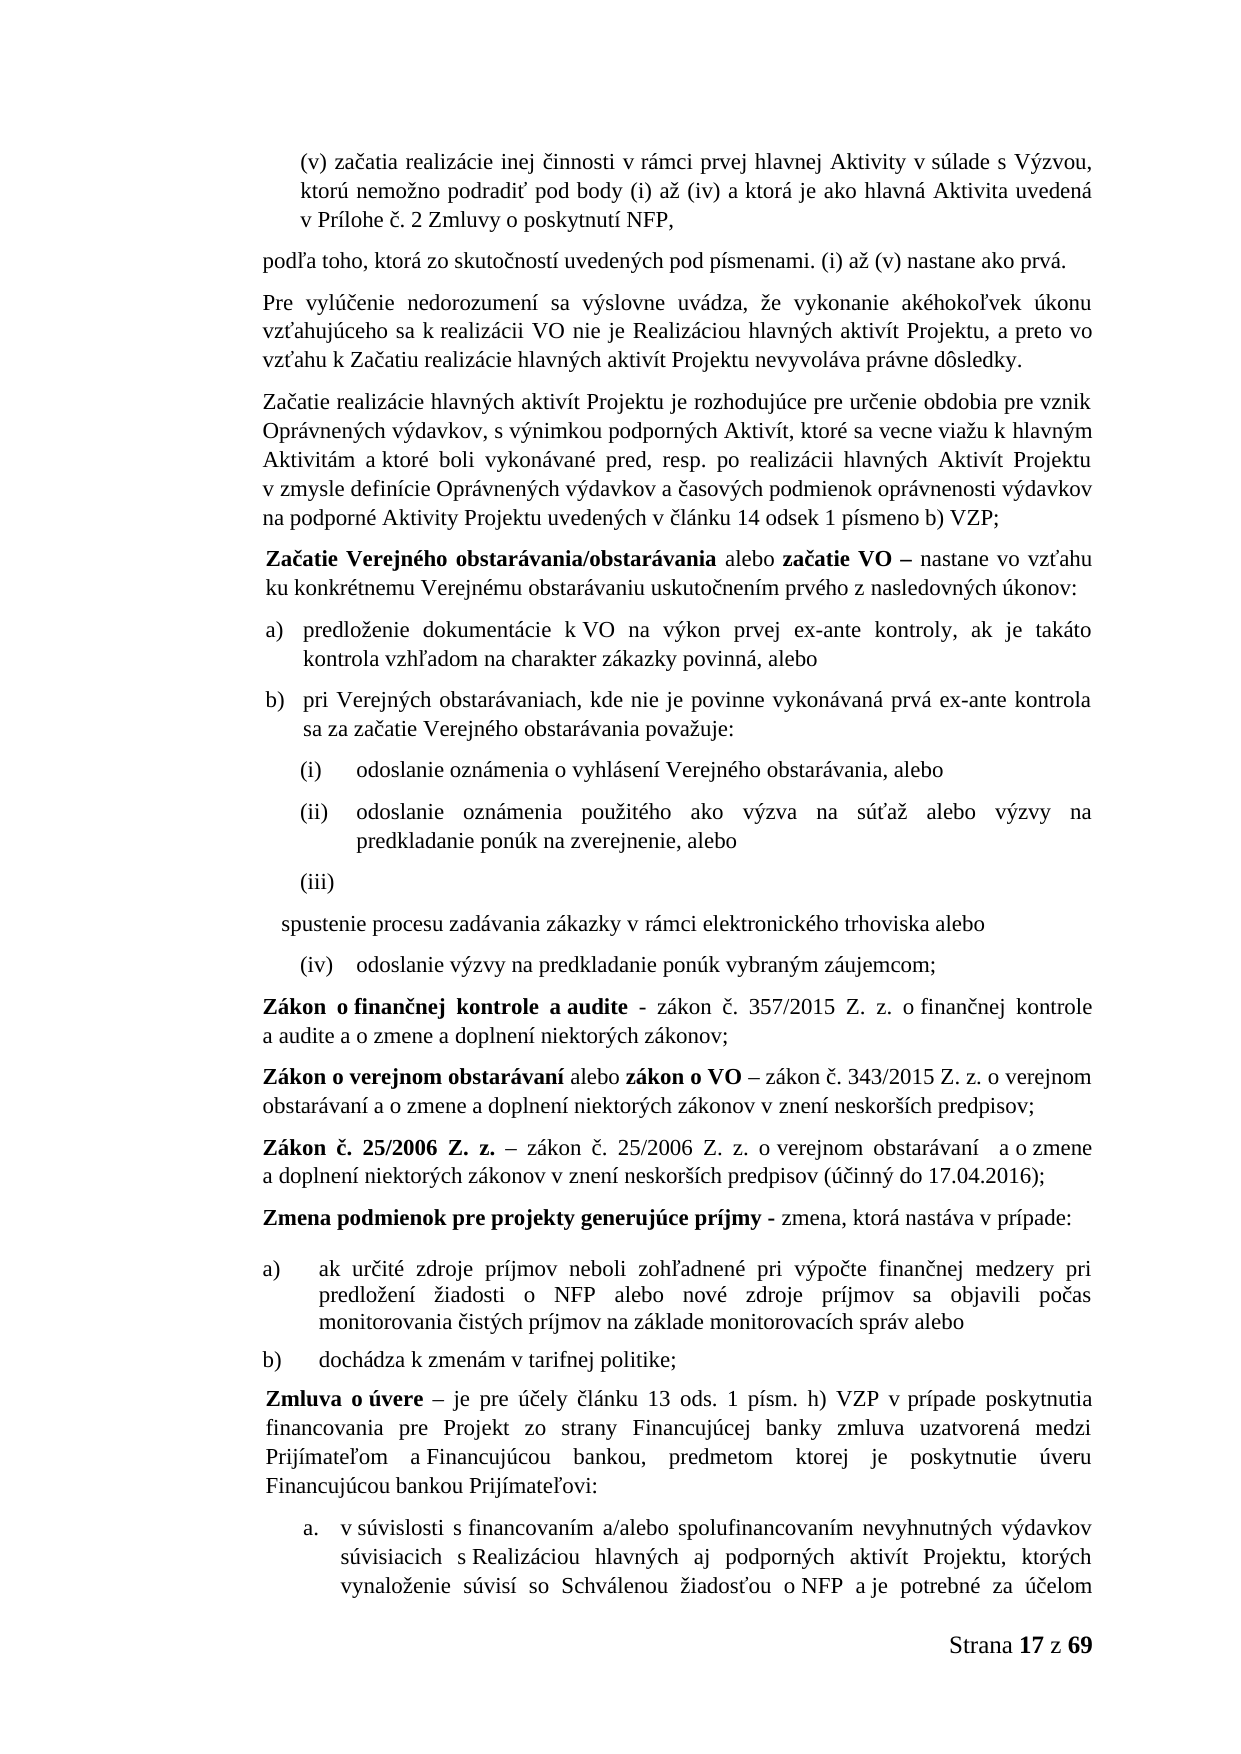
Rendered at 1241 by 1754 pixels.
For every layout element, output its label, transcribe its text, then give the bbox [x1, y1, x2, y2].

list Začatie realizácie hlavných aktivít Projektu je rozhodujúce pre určenie obdobia pre vznik Oprávnených výdavkov, s výnimkou podporných Aktivít, ktoré sa vecne viažu k hlavným Aktivitám a ktoré boli vykonávané pred, resp. po realizácii hlavných Aktivít Projektu v zmysle definície Oprávnených výdavkov a časových podmienok oprávnenosti výdavkov na podporné Aktivity Projektu uvedených v článku 14 odsek 1 písmeno b) VZP; [262, 388, 1092, 530]
text Zmluva o úvere – je pre účely článku 13 ods. 1 písm. h) VZP v prípade poskytnutia financovania pre Projekt zo strany Financujúcej banky zmluva uzatvorená medzi Prijímateľom a Financujúcou bankou, predmetom ktorej je poskytnutie úveru Financujúcou bankou Prijímateľovi: [265, 1385, 1092, 1499]
list odoslanie oznámenia o vyhlásení Verejného obstarávania, alebo [300, 756, 1092, 783]
list podľa toho, ktorá zo skutočností uvedených pod písmenami. (i) až (v) nastane ako prvá. [262, 247, 1092, 273]
list odoslanie výzvy na predkladanie ponúk vybraným záujemcom; [300, 951, 1092, 978]
list ak určité zdroje príjmov neboli zohľadnené pri výpočte finančnej medzery pri predložení žiadosti o NFP alebo nové zdroje príjmov sa objavili počas monitorovania čistých príjmov na základe monitorovacích správ alebo [262, 1255, 1092, 1334]
list Zákon o finančnej kontrole a audite - zákon č. 357/2015 Z. z. o finančnej kontrole a audite a o zmene a doplnení niektorých zákonov; [262, 993, 1092, 1048]
list odoslanie oznámenia použitého ako výzva na súťaž alebo výzvy na predkladanie ponúk na zverejnenie, alebo [300, 798, 1092, 853]
list Zákon č. 25/2006 Z. z. – zákon č. 25/2006 Z. z. o verejnom obstarávaní a o zmene a doplnení niektorých zákonov v znení neskorších predpisov (účinný do 17.04.2016); [262, 1133, 1092, 1189]
list Zákon o verejnom obstarávaní alebo zákon o VO – zákon č. 343/2015 Z. z. o verejnom obstarávaní a o zmene a doplnení niektorých zákonov v znení neskorších predpisov; [262, 1063, 1092, 1118]
list (v) začatia realizácie inej činnosti v rámci prvej hlavnej Aktivity v súlade s Výzvou, ktorú nemožno podradiť pod body (i) až (iv) a ktorá je ako hlavná Aktivita uvedená v Prílohe č. 2 Zmluvy o poskytnutí NFP, [300, 148, 1092, 232]
list predloženie dokumentácie k VO na výkon prvej ex-ante kontroly, ak je takáto kontrola vzhľadom na charakter zákazky povinná, alebo [265, 616, 1092, 671]
text Zmena podmienok pre projekty generujúce príjmy - zmena, ktorá nastáva v prípade: [262, 1204, 1092, 1230]
list dochádza k zmenám v tarifnej politike; [262, 1347, 1092, 1373]
list Začatie Verejného obstarávania/obstarávania alebo začatie VO – nastane vo vzťahu ku konkrétnemu Verejnému obstarávaniu uskutočnením prvého z nasledovných úkonov: [265, 545, 1092, 601]
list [303, 1514, 1092, 1598]
list pri Verejných obstarávaniach, kde nie je povinne vykonávaná prvá ex-ante kontrola sa za začatie Verejného obstarávania považuje: [265, 686, 1092, 741]
list Pre vylúčenie nedorozumení sa výslovne uvádza, že vykonanie akéhokoľvek úkonu vzťahujúceho sa k realizácii VO nie je Realizáciou hlavných aktivít Projektu, a preto vo vzťahu k Začatiu realizácie hlavných aktivít Projektu nevyvoláva právne dôsledky. [262, 288, 1092, 373]
list spustenie procesu zadávania zákazky v rámci elektronického trhoviska alebo [281, 910, 1092, 936]
